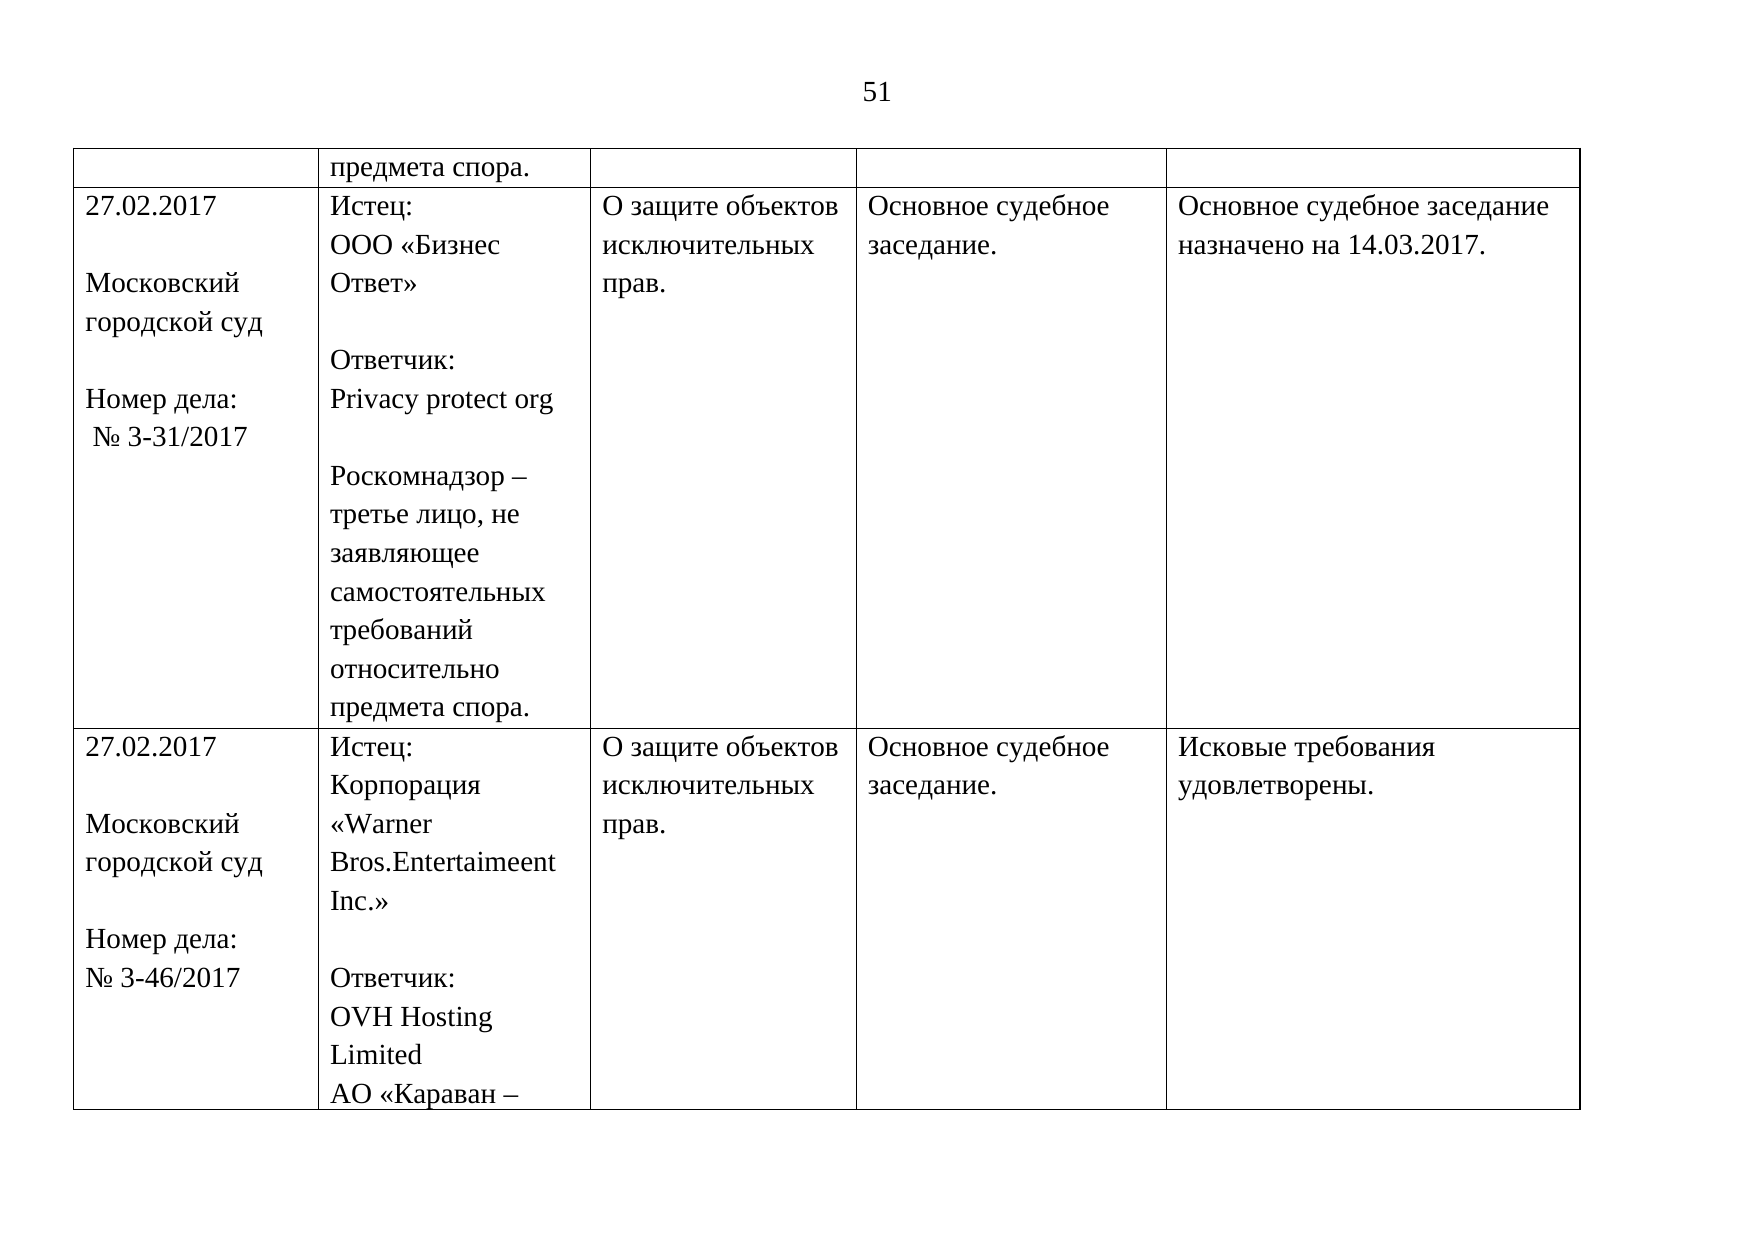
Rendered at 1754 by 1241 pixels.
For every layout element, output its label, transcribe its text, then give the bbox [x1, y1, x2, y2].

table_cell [1167, 149, 1579, 187]
table_cell Основное судебное заседание. [857, 188, 1166, 728]
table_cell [74, 149, 318, 187]
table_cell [74, 729, 318, 1109]
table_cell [319, 729, 590, 1109]
table_cell О защите объектов исключительных прав. [591, 188, 856, 728]
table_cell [857, 149, 1166, 187]
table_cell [1167, 729, 1579, 1109]
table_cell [857, 729, 1166, 1109]
table_cell 27.02.2017 Московский городской суд Номер дела: № 3-31/2017 [74, 188, 318, 728]
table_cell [591, 149, 856, 187]
table_cell Основное судебное заседание назначено на 14.03.2017. [1167, 188, 1579, 728]
table_cell Истец: ООО «Бизнес Ответ» Ответчик: Privacy protect org Роскомнадзор – третье лицо, не заявляющее самостоятельных требований относительно предмета спора. [319, 188, 590, 728]
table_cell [591, 729, 856, 1109]
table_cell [319, 149, 590, 187]
